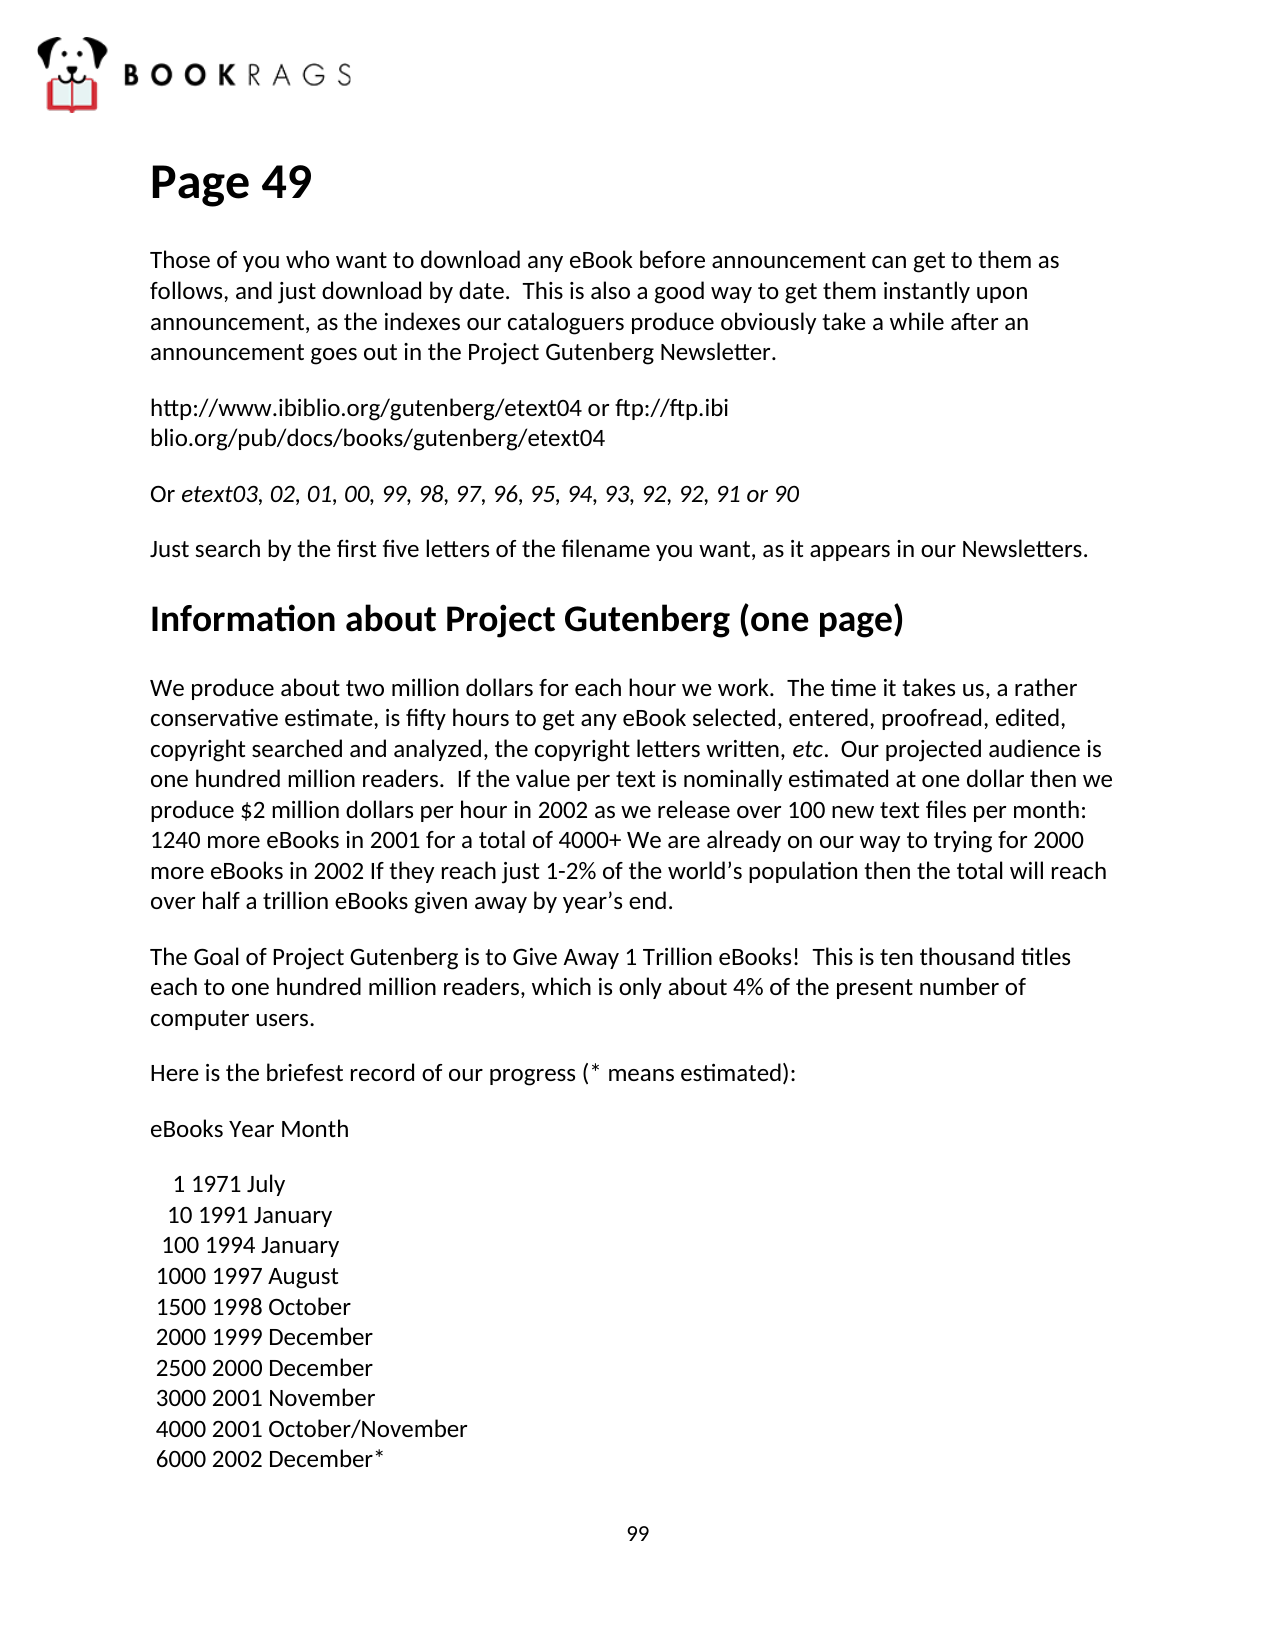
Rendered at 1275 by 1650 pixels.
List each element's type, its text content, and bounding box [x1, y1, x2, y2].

text http://www.ibiblio.org/gutenberg/etext04 or ftp://ftp.ibi blio.org/pub/docs/books/gutenberg/etext04 [150, 392, 1125, 453]
text Here is the briefest record of our progress (* means estimated): [150, 1058, 1125, 1088]
text We produce about two million dollars for each hour we work. The time it takes us, a rather conservative estimate, is fifty hours to get any eBook selected, entered, proofread, edited, copyright searched and analyzed, the copyright letters written, etc. Our projected audience is one hundred million readers. If the value per text is nominally estimated at one dollar then we produce $2 million dollars per hour in 2002 as we release over 100 new text files per month: 1240 more eBooks in 2001 for a total of 4000+ We are already on our way to trying for 2000 more eBooks in 2002 If they reach just 1-2% of the world’s population then the total will reach over half a trillion eBooks given away by year’s end. [150, 672, 1125, 916]
text Page 49 [150, 150, 1125, 211]
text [150, 1169, 1125, 1474]
text The Goal of Project Gutenberg is to Give Away 1 Trillion eBooks! This is ten thousand titles each to one hundred million readers, which is only about 4% of the present number of computer users. [150, 941, 1125, 1033]
text Information about Project Gutenberg (one page) [150, 595, 1125, 641]
text Those of you who want to download any eBook before announcement can get to them as follows, and just download by date. This is also a good way to get them instantly upon announcement, as the indexes our cataloguers produce obviously take a while after an announcement goes out in the Project Gutenberg Newsletter. [150, 244, 1125, 367]
text Just search by the first five letters of the filename you want, as it appears in our Newsletters. [150, 533, 1125, 564]
text eBooks Year Month [150, 1113, 1125, 1144]
picture [37, 37, 351, 113]
text Or etext03, 02, 01, 00, 99, 98, 97, 96, 95, 94, 93, 92, 92, 91 or 90 [150, 478, 1125, 508]
